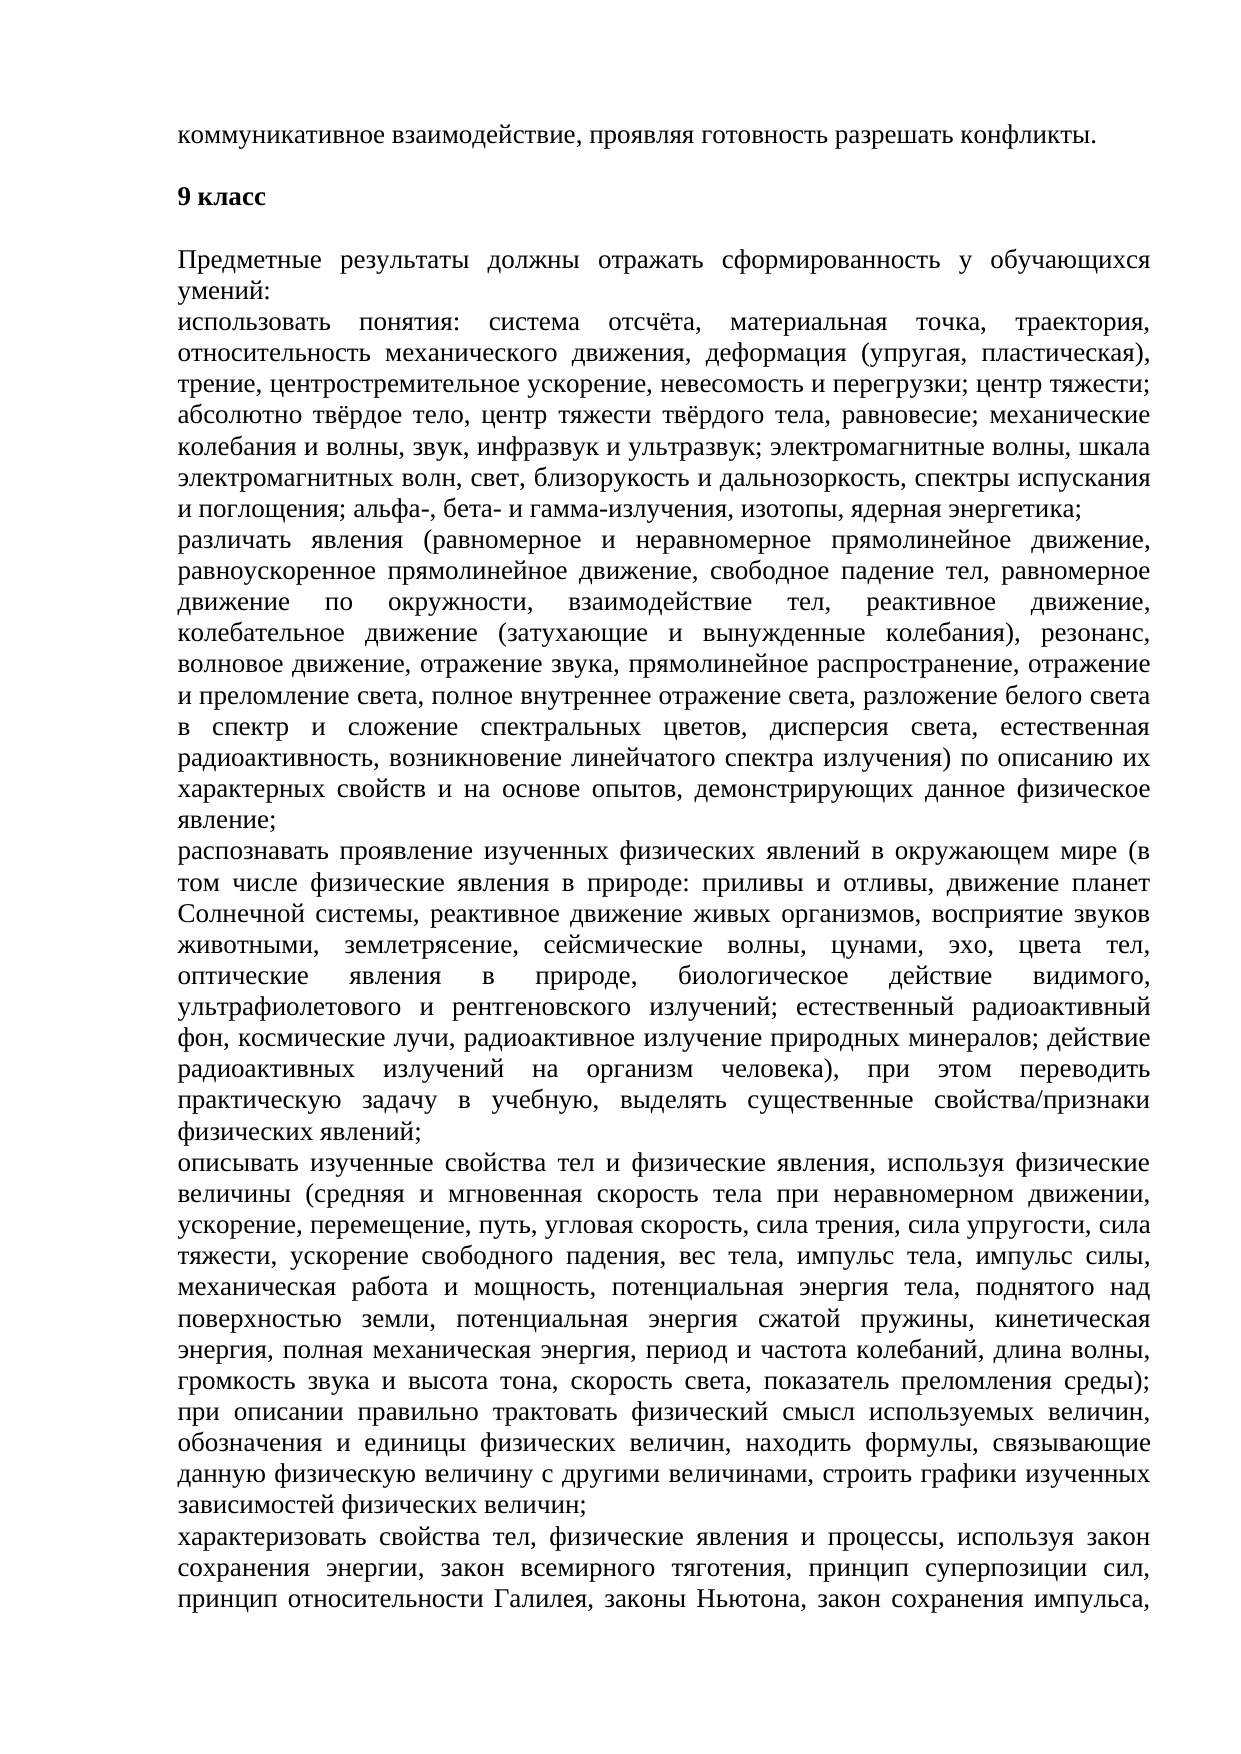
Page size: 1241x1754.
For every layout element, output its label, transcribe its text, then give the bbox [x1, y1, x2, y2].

text 9 класс [177, 180, 1152, 212]
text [177, 118, 1152, 149]
text различать явления (равномерное и неравномерное прямолинейное движение, равноускоренное прямолинейное движение, свободное падение тел, равномерное движение по окружности, взаимодействие тел, реактивное движение, колебательное движение (затухающие и вынужденные колебания), резонанс, волновое движение, отражение звука, прямолинейное распространение, отражение и преломление света, полное внутреннее отражение света, разложение белого света в спектр и сложение спектральных цветов, дисперсия света, естественная радиоактивность, возникновение линейчатого спектра излучения) по описанию их характерных свойств и на основе опытов, демонстрирующих данное физическое явление; [177, 523, 1152, 834]
text описывать изученные свойства тел и физические явления, используя физические величины (средняя и мгновенная скорость тела при неравномерном движении, ускорение, перемещение, путь, угловая скорость, сила трения, сила упругости, сила тяжести, ускорение свободного падения, вес тела, импульс тела, импульс силы, механическая работа и мощность, потенциальная энергия тела, поднятого над поверхностью земли, потенциальная энергия сжатой пружины, кинетическая энергия, полная механическая энергия, период и частота колебаний, длина волны, громкость звука и высота тона, скорость света, показатель преломления среды); при описании правильно трактовать физический смысл используемых величин, обозначения и единицы физических величин, находить формулы, связывающие данную физическую величину с другими величинами, строить графики изученных зависимостей физических величин; [177, 1146, 1152, 1520]
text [177, 1520, 1152, 1613]
text использовать понятия: система отсчёта, материальная точка, траектория, относительность механического движения, деформация (упругая, пластическая), трение, центростремительное ускорение, невесомость и перегрузки; центр тяжести; абсолютно твёрдое тело, центр тяжести твёрдого тела, равновесие; механические колебания и волны, звук, инфразвук и ультразвук; электромагнитные волны, шкала электромагнитных волн, свет, близорукость и дальнозоркость, спектры испускания и поглощения; альфа-, бета- и гамма-излучения, изотопы, ядерная энергетика; [177, 305, 1152, 523]
text Предметные результаты должны отражать сформированность у обучающихся умений: [177, 243, 1152, 305]
text распознавать проявление изученных физических явлений в окружающем мире (в том числе физические явления в природе: приливы и отливы, движение планет Солнечной системы, реактивное движение живых организмов, восприятие звуков животными, землетрясение, сейсмические волны, цунами, эхо, цвета тел, оптические явления в природе, биологическое действие видимого, ультрафиолетового и рентгеновского излучений; естественный радиоактивный фон, космические лучи, радиоактивное излучение природных минералов; действие радиоактивных излучений на организм человека), при этом переводить практическую задачу в учебную, выделять существенные свойства/признаки физических явлений; [177, 834, 1152, 1146]
